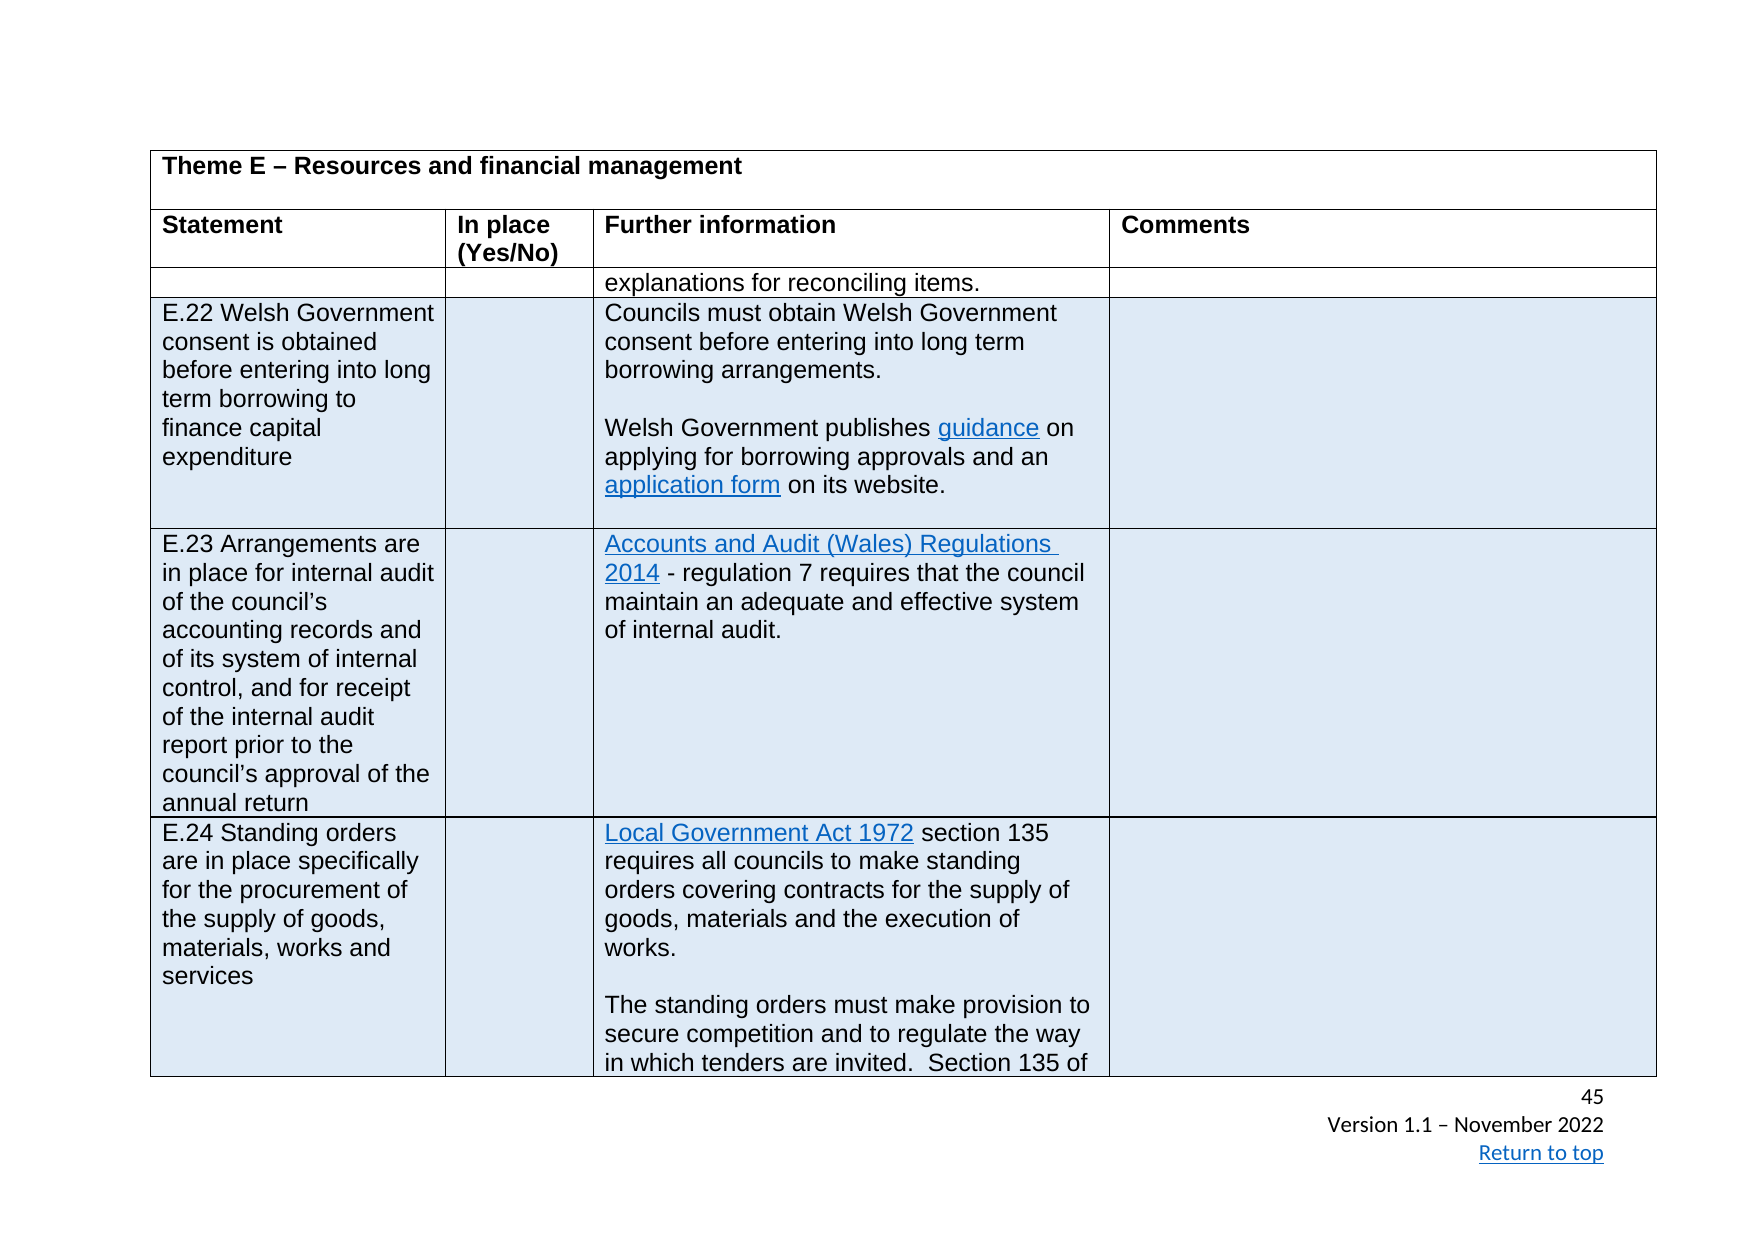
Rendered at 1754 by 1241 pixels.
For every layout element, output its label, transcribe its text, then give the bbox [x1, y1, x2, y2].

table_header Theme E – Resources and financial management [151, 151, 1656, 208]
table_cell Councils must obtain Welsh Government consent before entering into long term borrowing arrangements. Welsh Government publishes guidance on applying for borrowing approvals and an application form on its website. [594, 298, 1109, 528]
table_cell E.22 Welsh Government consent is obtained before entering into long term borrowing to finance capital expenditure [151, 298, 445, 528]
table_cell [446, 298, 593, 528]
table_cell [594, 268, 1109, 297]
table_cell In place (Yes/No) [446, 210, 593, 267]
table_cell Further information [594, 210, 1109, 267]
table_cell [151, 818, 445, 1076]
table_cell [446, 268, 593, 297]
table_cell Statement [151, 210, 445, 267]
table_cell [1110, 298, 1656, 528]
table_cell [594, 818, 1109, 1076]
table_cell E.23 Arrangements are in place for internal audit of the council’s accounting records and of its system of internal control, and for receipt of the internal audit report prior to the council’s approval of the annual return [151, 529, 445, 816]
table_cell [1110, 268, 1656, 297]
table_cell Comments [1110, 210, 1656, 267]
table_cell [446, 529, 593, 816]
table_cell [1110, 529, 1656, 816]
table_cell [151, 268, 445, 297]
table_cell [1110, 818, 1656, 1076]
table_cell [446, 818, 593, 1076]
table_cell Accounts and Audit (Wales) Regulations 2014 - regulation 7 requires that the council maintain an adequate and effective system of internal audit. [594, 529, 1109, 816]
